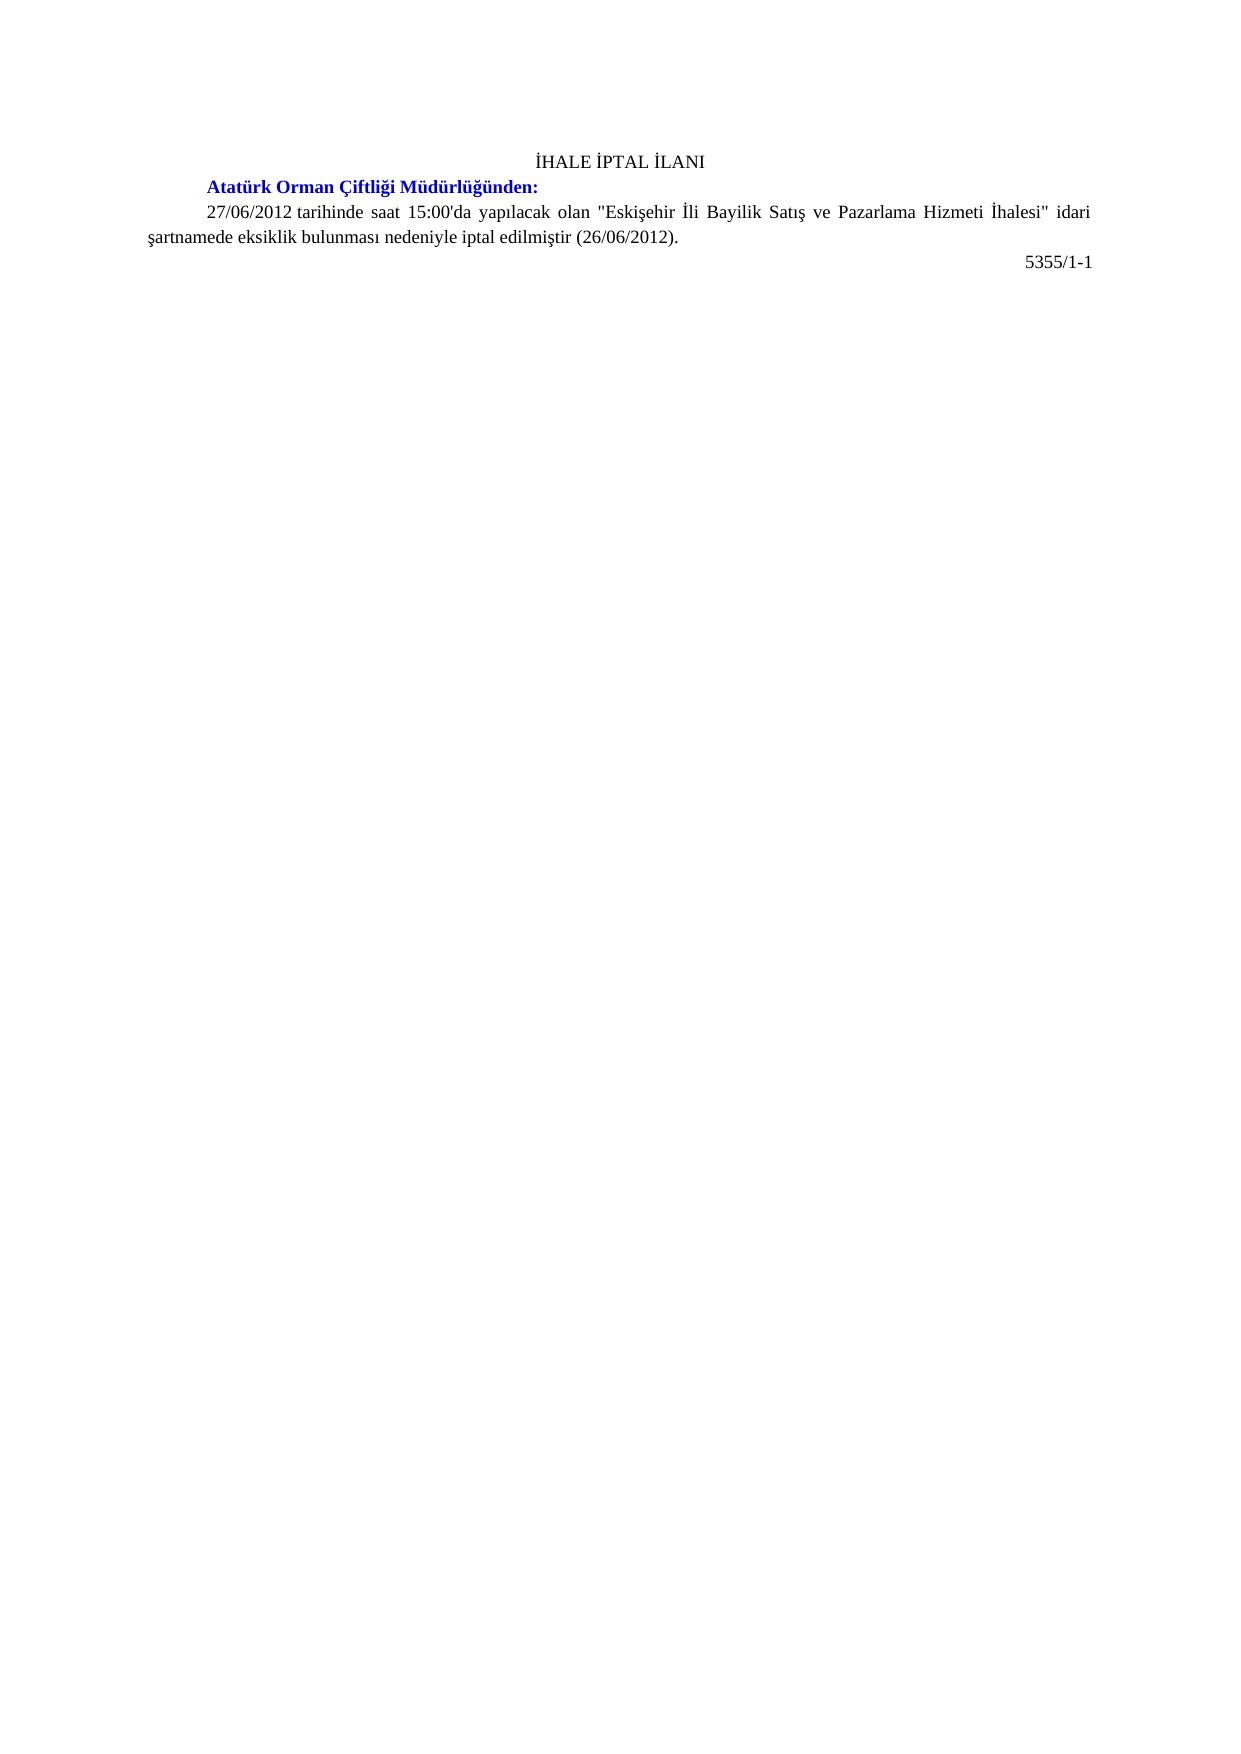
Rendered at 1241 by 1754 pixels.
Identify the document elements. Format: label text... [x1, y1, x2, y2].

text 27/06/2012 tarihinde saat 15:00'da yapılacak olan "Eskişehir İli Bayilik Satış ve Pazarlama Hizmeti İhalesi" idari şartnamede eksiklik bulunması nedeniyle iptal edilmiştir (26/06/2012). [148, 198, 1093, 248]
text İHALE İPTAL İLANI [148, 148, 1093, 173]
text 5355/1-1 [148, 248, 1093, 273]
text Atatürk Orman Çiftliği Müdürlüğünden: [148, 173, 1093, 198]
